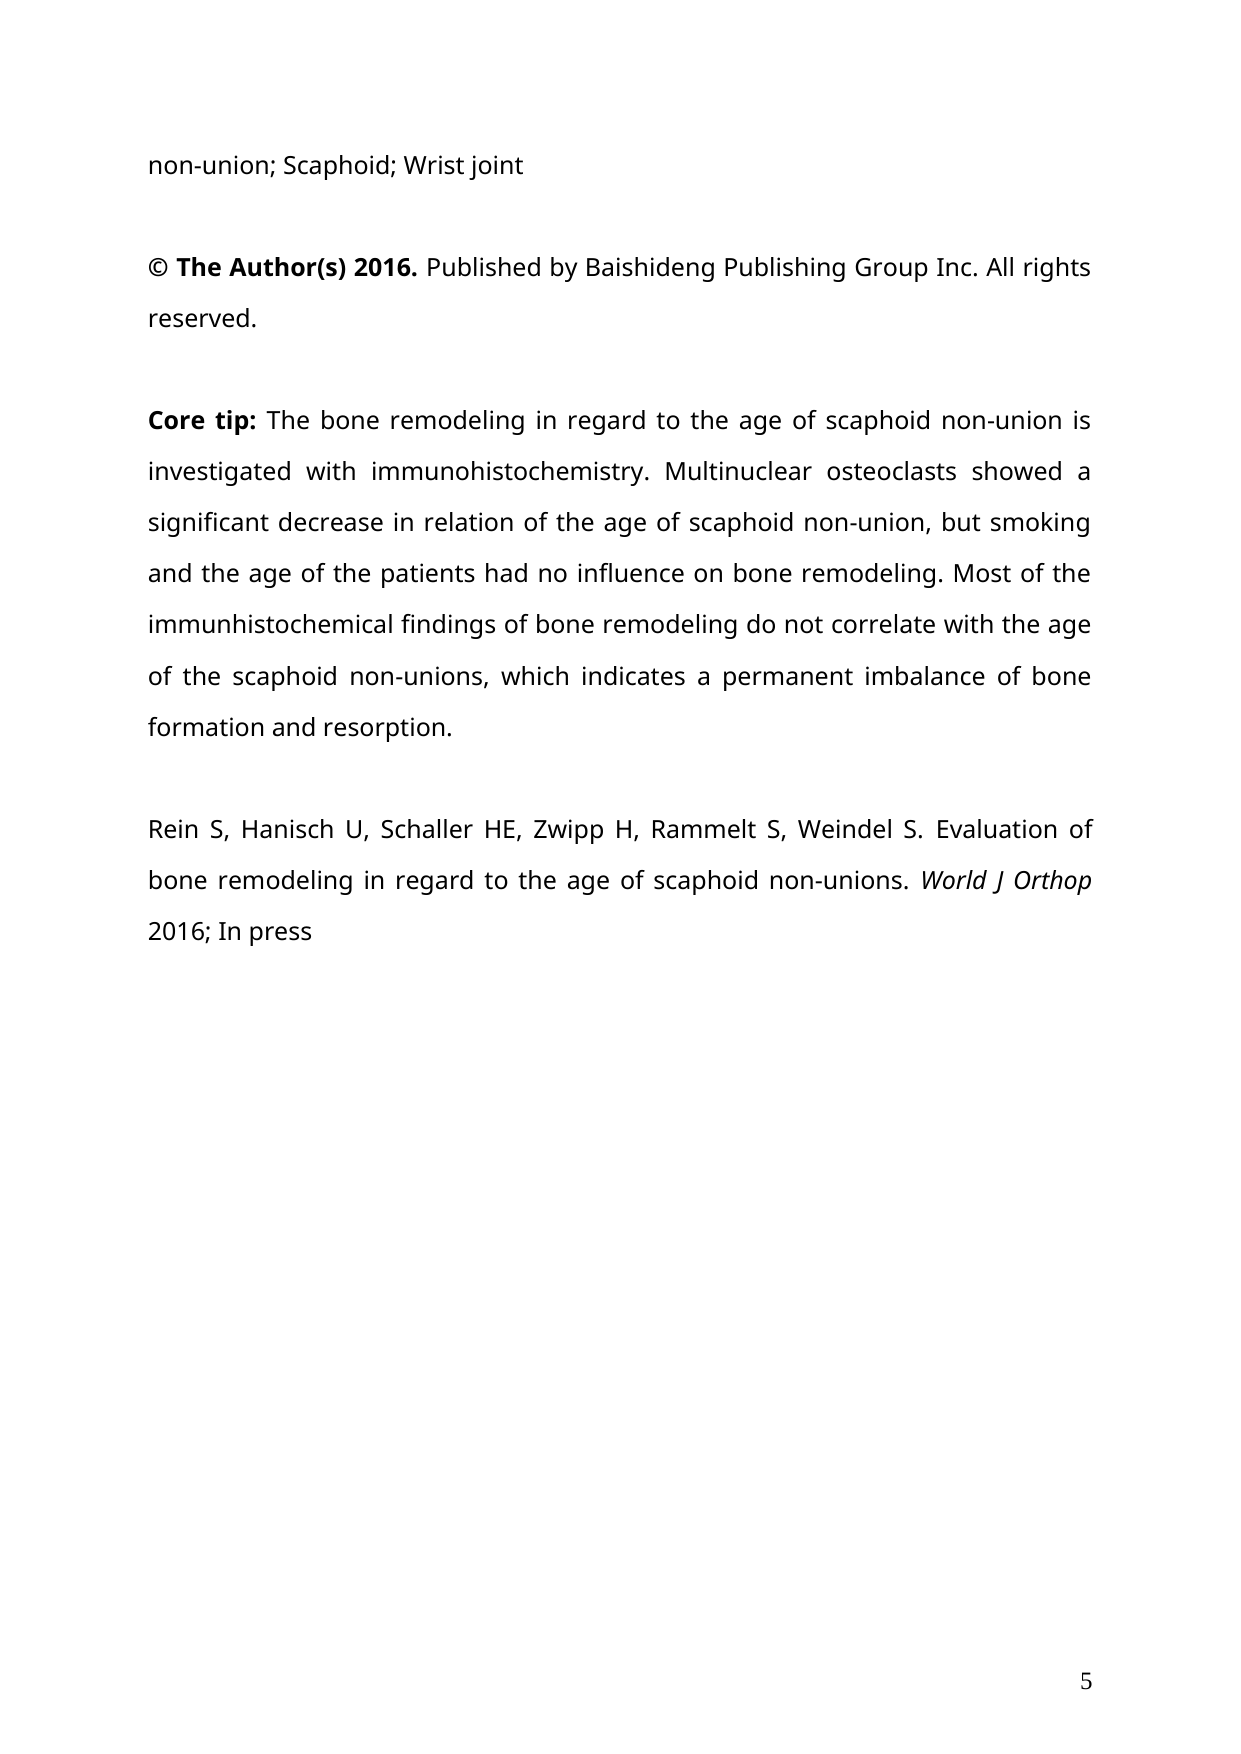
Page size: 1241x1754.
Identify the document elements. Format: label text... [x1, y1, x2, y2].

text Rein S, Hanisch U, Schaller HE, Zwipp H, Rammelt S, Weindel S. Evaluation of bone remodeling in regard to the age of scaphoid non-unions. World J Orthop 2016; In press [148, 811, 1092, 947]
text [148, 148, 1092, 182]
text Core tip: The bone remodeling in regard to the age of scaphoid non-union is investigated with immunohistochemistry. Multinuclear osteoclasts showed a significant decrease in relation of the age of scaphoid non-union, but smoking and the age of the patients had no influence on bone remodeling. Most of the immunhistochemical findings of bone remodeling do not correlate with the age of the scaphoid non-unions, which indicates a permanent imbalance of bone formation and resorption. [148, 403, 1092, 743]
text © The Author(s) 2016. Published by Baishideng Publishing Group Inc. All rights reserved. [148, 250, 1092, 335]
